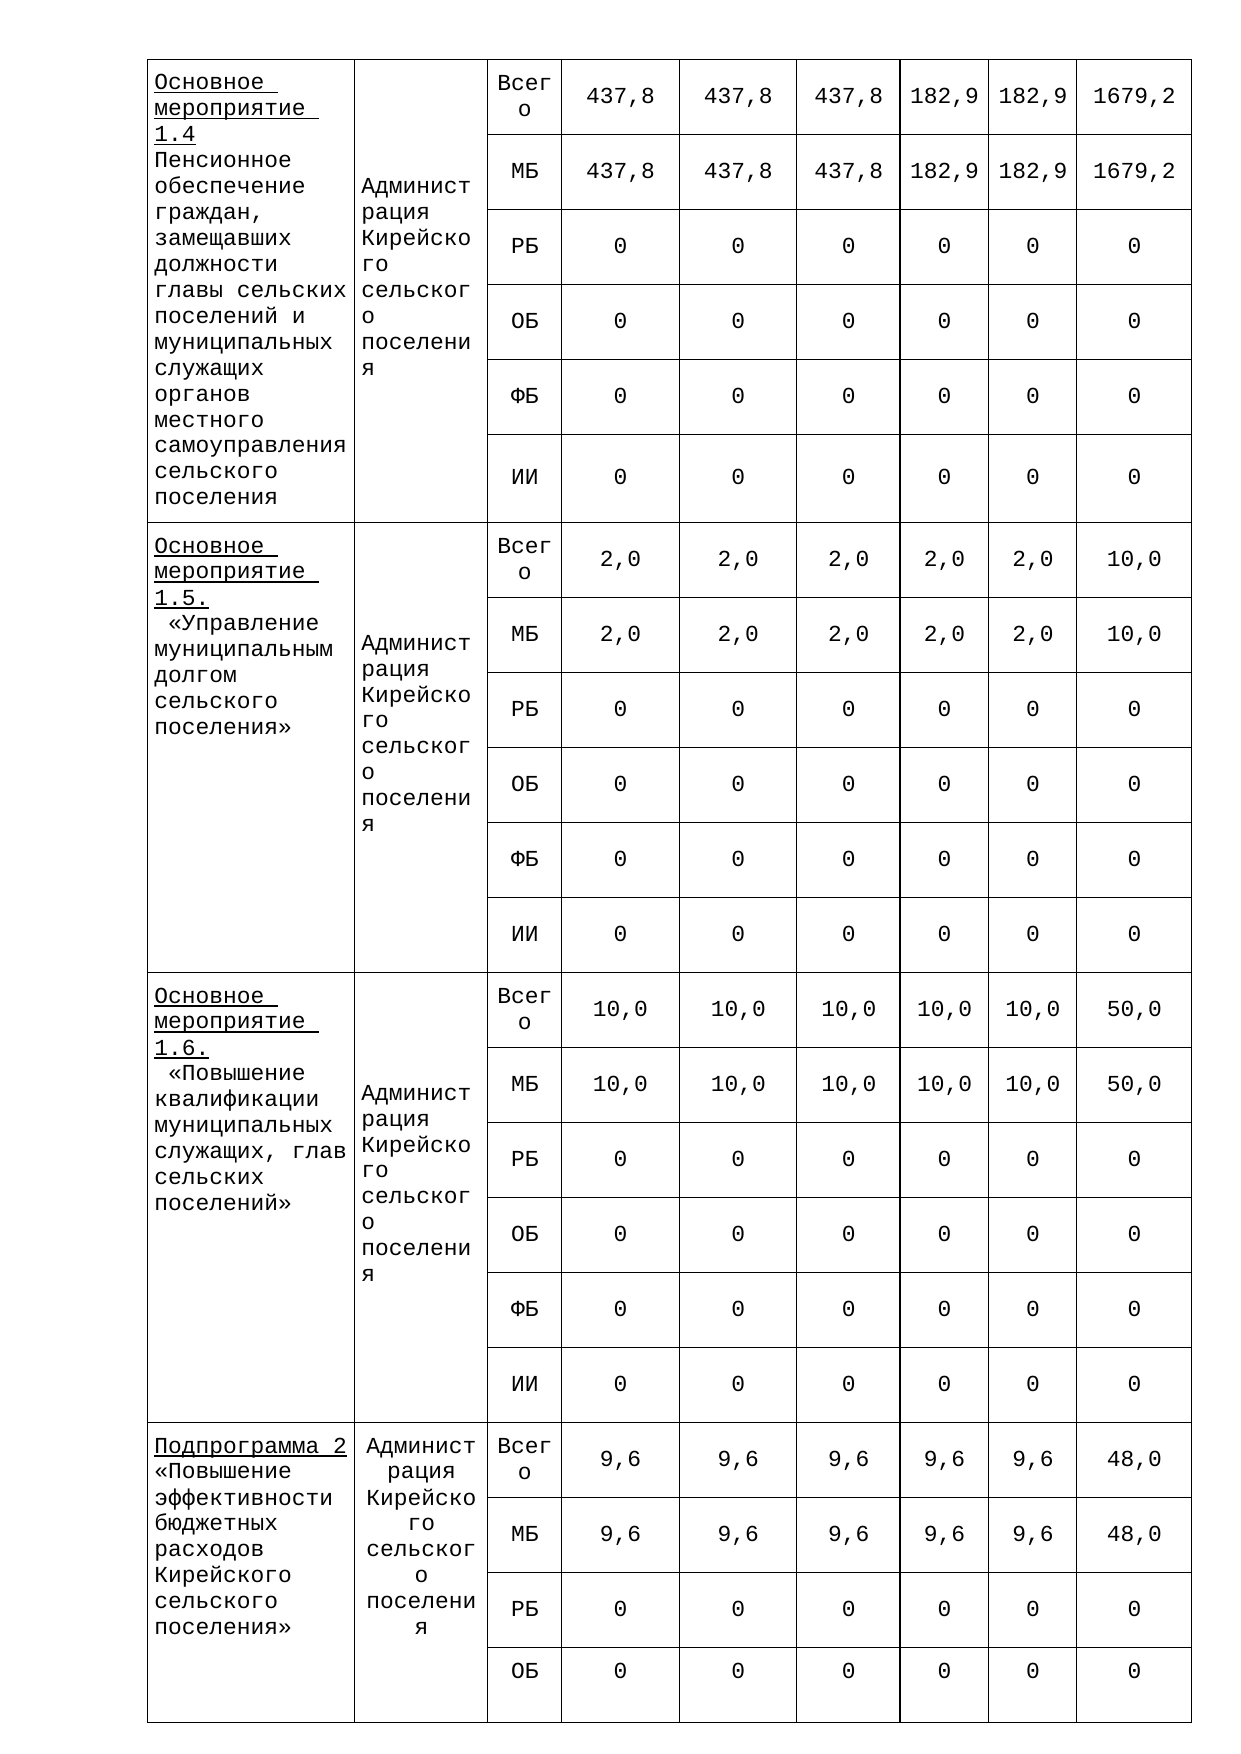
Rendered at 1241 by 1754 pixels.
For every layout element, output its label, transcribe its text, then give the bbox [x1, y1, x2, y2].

table_cell 437,8 [797, 60, 899, 134]
table_cell 0 [797, 1348, 899, 1422]
table_cell 2,0 [989, 523, 1076, 597]
table_cell ФБ [488, 360, 561, 434]
table_cell МБ [488, 598, 561, 672]
table_cell 1679,2 [1077, 135, 1191, 209]
table_cell 0 [562, 1273, 679, 1347]
table_cell ОБ [488, 1648, 561, 1722]
table_cell РБ [488, 1573, 561, 1647]
table_cell 2,0 [797, 523, 899, 597]
table_cell 50,0 [1077, 1048, 1191, 1122]
table_cell 0 [680, 673, 796, 747]
table_cell 2,0 [901, 523, 988, 597]
table_cell 0 [901, 1348, 988, 1422]
table_cell 0 [1077, 285, 1191, 359]
table_cell Основное мероприятие 1.6. «Повышение квалификации муниципальных служащих, глав сельских поселений» [148, 973, 354, 1422]
table_cell 48,0 [1077, 1423, 1191, 1497]
table_cell 182,9 [901, 135, 988, 209]
table_cell 0 [1077, 748, 1191, 822]
table_cell 0 [901, 898, 988, 972]
table_cell 0 [562, 360, 679, 434]
table_cell 0 [562, 1348, 679, 1422]
table_cell 182,9 [901, 60, 988, 134]
table_cell 0 [989, 285, 1076, 359]
table_cell 437,8 [562, 60, 679, 134]
table_cell РБ [488, 673, 561, 747]
table_cell Всего [488, 973, 561, 1047]
table_cell 0 [680, 1348, 796, 1422]
table_cell 0 [562, 1573, 679, 1647]
table_cell 0 [797, 1573, 899, 1647]
table_cell 0 [797, 1273, 899, 1347]
table_cell 0 [680, 360, 796, 434]
table_cell 0 [562, 285, 679, 359]
table_cell 0 [562, 748, 679, 822]
table_cell 0 [797, 1648, 899, 1722]
table_cell 0 [562, 898, 679, 972]
table_cell 2,0 [797, 598, 899, 672]
table_cell МБ [488, 1498, 561, 1572]
table_cell 0 [562, 823, 679, 897]
table_cell 10,0 [1077, 523, 1191, 597]
table_cell 0 [989, 1273, 1076, 1347]
table_cell 0 [797, 1123, 899, 1197]
table_cell 0 [901, 435, 988, 522]
table_cell 0 [1077, 1648, 1191, 1722]
table_cell 10,0 [562, 1048, 679, 1122]
table_cell ФБ [488, 1273, 561, 1347]
table_cell 10,0 [1077, 598, 1191, 672]
table_cell 0 [989, 1648, 1076, 1722]
table_cell 0 [680, 1648, 796, 1722]
table_cell Администрация Кирейского сельского поселения [355, 523, 487, 972]
table_cell 9,6 [680, 1498, 796, 1572]
table_cell 0 [989, 823, 1076, 897]
table_cell 0 [797, 673, 899, 747]
table_cell 50,0 [1077, 973, 1191, 1047]
table_cell 0 [797, 898, 899, 972]
table_cell 0 [1077, 673, 1191, 747]
table_cell Всего [488, 523, 561, 597]
table_cell 0 [562, 435, 679, 522]
table_cell 0 [680, 823, 796, 897]
table_cell 0 [1077, 360, 1191, 434]
table_cell 2,0 [989, 598, 1076, 672]
table_cell 9,6 [901, 1498, 988, 1572]
table_cell 0 [680, 1198, 796, 1272]
table_cell 10,0 [797, 1048, 899, 1122]
table_cell 0 [680, 1123, 796, 1197]
table_cell 9,6 [797, 1423, 899, 1497]
table_cell 0 [989, 1348, 1076, 1422]
table_cell 0 [562, 1123, 679, 1197]
table_cell 0 [989, 1198, 1076, 1272]
table_cell 10,0 [989, 1048, 1076, 1122]
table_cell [355, 60, 487, 522]
table_cell 0 [1077, 210, 1191, 284]
table_cell 10,0 [562, 973, 679, 1047]
table_cell ФБ [488, 823, 561, 897]
table_cell 2,0 [680, 598, 796, 672]
table_cell 0 [797, 435, 899, 522]
table_cell 1679,2 [1077, 60, 1191, 134]
table_cell ИИ [488, 898, 561, 972]
table_cell 0 [989, 435, 1076, 522]
table_cell 48,0 [1077, 1498, 1191, 1572]
table_cell 0 [901, 1198, 988, 1272]
table_cell 182,9 [989, 60, 1076, 134]
table_cell РБ [488, 210, 561, 284]
table_cell Всего [488, 60, 561, 134]
table_cell ОБ [488, 1198, 561, 1272]
table_cell 0 [797, 1198, 899, 1272]
table_cell 0 [680, 1573, 796, 1647]
table_cell 0 [797, 748, 899, 822]
table_cell 0 [989, 673, 1076, 747]
table_cell 0 [989, 1123, 1076, 1197]
table_cell 0 [680, 748, 796, 822]
table_cell 2,0 [562, 598, 679, 672]
table_cell 0 [680, 285, 796, 359]
table_cell 0 [901, 748, 988, 822]
table_cell 9,6 [797, 1498, 899, 1572]
table_cell 10,0 [680, 973, 796, 1047]
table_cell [355, 1423, 487, 1722]
table_cell 0 [562, 1198, 679, 1272]
table_cell 9,6 [562, 1498, 679, 1572]
table_cell 10,0 [680, 1048, 796, 1122]
table_cell 9,6 [562, 1423, 679, 1497]
table_cell ОБ [488, 748, 561, 822]
table_cell 2,0 [562, 523, 679, 597]
table_cell 0 [797, 360, 899, 434]
table_cell 0 [901, 1273, 988, 1347]
table_cell 0 [901, 1123, 988, 1197]
table_cell 437,8 [797, 135, 899, 209]
table_cell 0 [1077, 1573, 1191, 1647]
table_cell Всего [488, 1423, 561, 1497]
table_cell 0 [680, 1273, 796, 1347]
table_cell 0 [989, 748, 1076, 822]
table_cell ИИ [488, 1348, 561, 1422]
table_cell 0 [901, 1648, 988, 1722]
table_cell 0 [901, 823, 988, 897]
table_cell 0 [562, 210, 679, 284]
table_cell 0 [1077, 435, 1191, 522]
table_cell 0 [680, 898, 796, 972]
table_cell МБ [488, 1048, 561, 1122]
table_cell 437,8 [680, 60, 796, 134]
table_cell 2,0 [680, 523, 796, 597]
table_cell МБ [488, 135, 561, 209]
table_cell 10,0 [901, 973, 988, 1047]
table_cell 2,0 [901, 598, 988, 672]
table_cell Основное мероприятие 1.4 Пенсионное обеспечение граждан, замещавших должности главы сельских поселений и муниципальных служащих органов местного самоуправления сельского поселения [148, 60, 354, 522]
table_cell 0 [989, 1573, 1076, 1647]
table_cell Подпрограмма 2 «Повышение эффективности бюджетных расходов Кирейского сельского поселения» [148, 1423, 354, 1722]
table_cell 0 [901, 360, 988, 434]
table_cell ИИ [488, 435, 561, 522]
table_cell 437,8 [562, 135, 679, 209]
table_cell 0 [680, 210, 796, 284]
table_cell 0 [989, 360, 1076, 434]
table_cell 0 [1077, 823, 1191, 897]
table_cell 0 [680, 435, 796, 522]
table_cell 0 [1077, 1198, 1191, 1272]
table_cell 9,6 [989, 1423, 1076, 1497]
table_cell 0 [989, 210, 1076, 284]
table_cell 10,0 [901, 1048, 988, 1122]
table_cell 10,0 [797, 973, 899, 1047]
table_cell 9,6 [901, 1423, 988, 1497]
table_cell РБ [488, 1123, 561, 1197]
table_cell 182,9 [989, 135, 1076, 209]
table_cell 0 [901, 285, 988, 359]
table_cell ОБ [488, 285, 561, 359]
table_cell 0 [1077, 1273, 1191, 1347]
table_cell 10,0 [989, 973, 1076, 1047]
table_cell 9,6 [989, 1498, 1076, 1572]
table_cell 0 [562, 673, 679, 747]
table_cell Администрация Кирейского сельского поселения [355, 973, 487, 1422]
table_cell 0 [1077, 898, 1191, 972]
table_cell 437,8 [680, 135, 796, 209]
table_cell 0 [901, 1573, 988, 1647]
table_cell 0 [1077, 1123, 1191, 1197]
table_cell 0 [989, 898, 1076, 972]
table_cell 9,6 [680, 1423, 796, 1497]
table_cell 0 [901, 673, 988, 747]
table_cell 0 [901, 210, 988, 284]
table_cell 0 [797, 285, 899, 359]
table_cell 0 [1077, 1348, 1191, 1422]
table_cell Основное мероприятие 1.5. «Управление муниципальным долгом сельского поселения» [148, 523, 354, 972]
table_cell 0 [562, 1648, 679, 1722]
table_cell 0 [797, 210, 899, 284]
table_cell 0 [797, 823, 899, 897]
